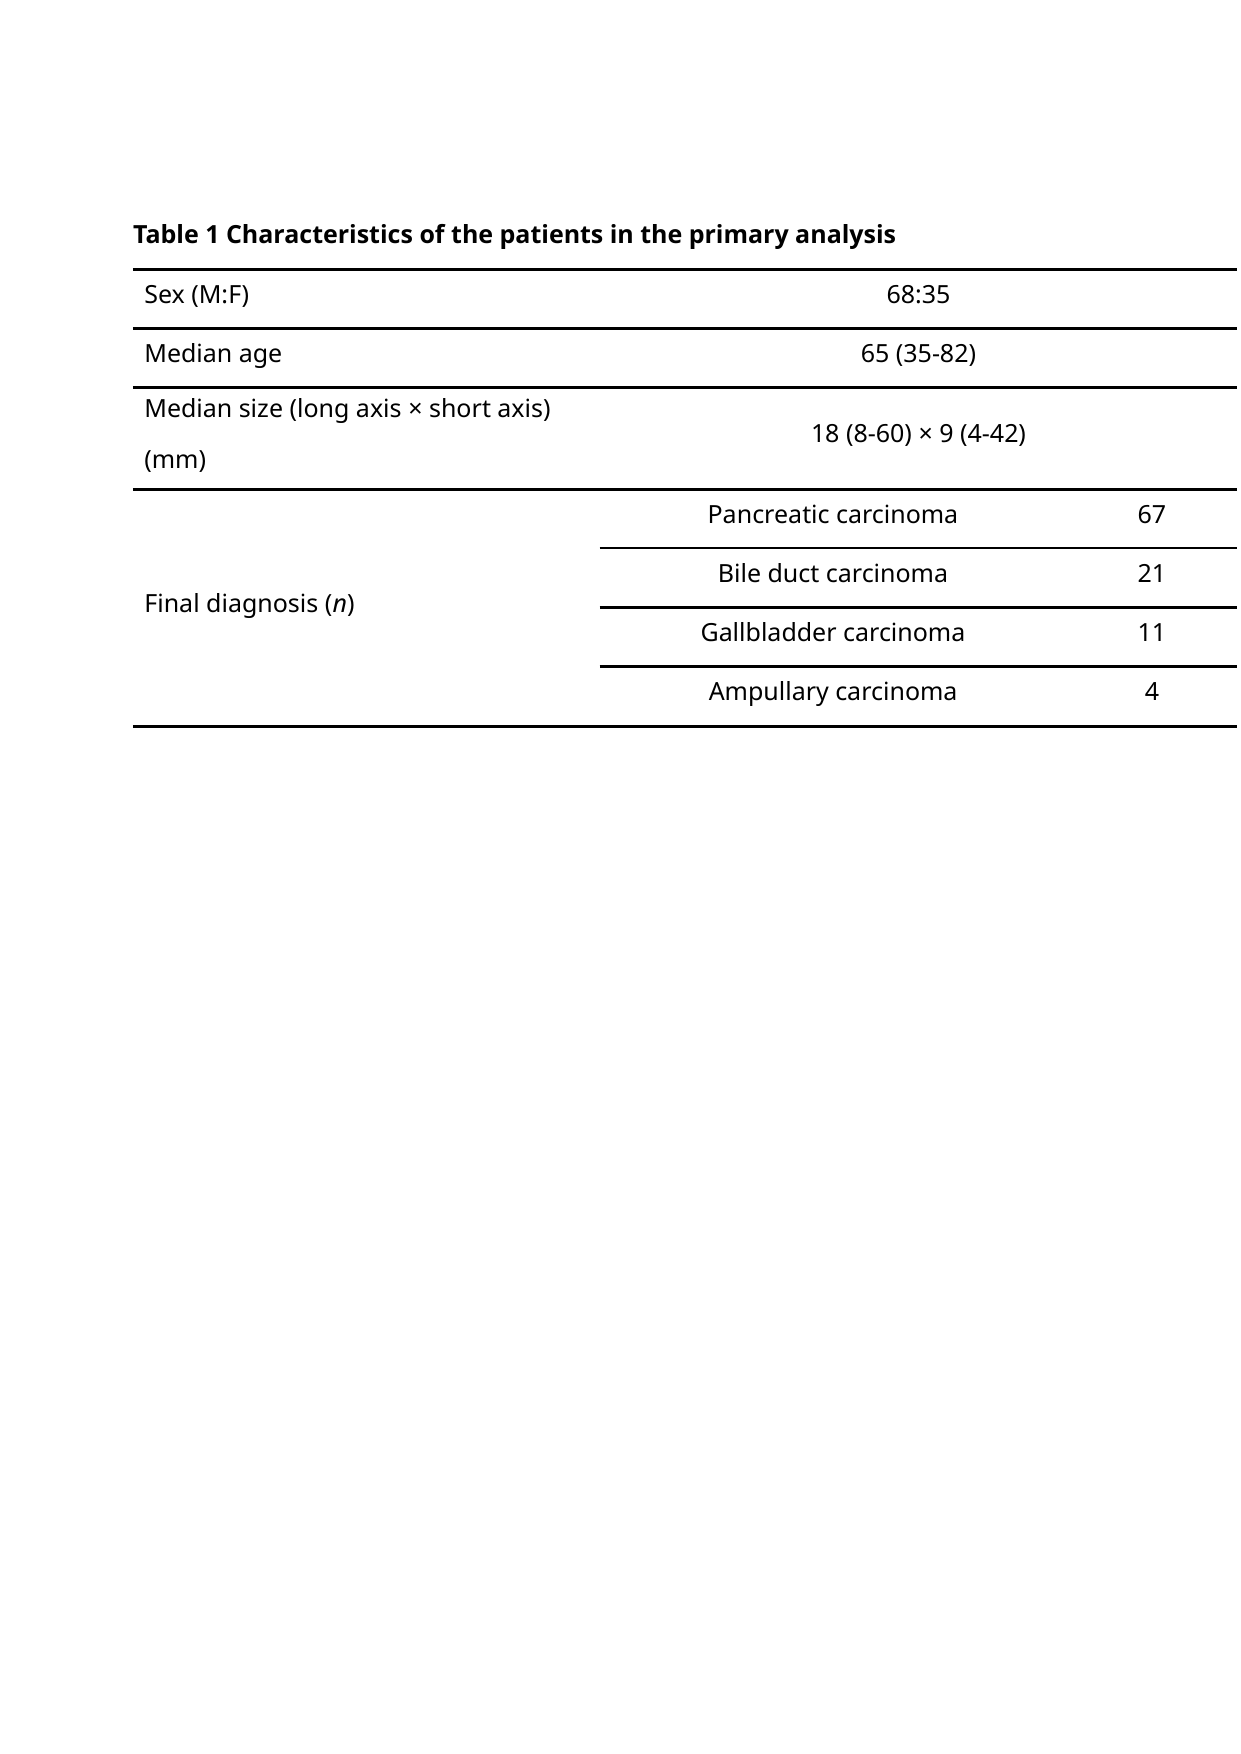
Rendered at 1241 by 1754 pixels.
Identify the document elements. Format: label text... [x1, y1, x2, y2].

table_cell 67 [1066, 491, 1237, 547]
table_header 68:35 [600, 271, 1237, 327]
table_cell Pancreatic carcinoma [600, 491, 1066, 547]
table_cell Median age [133, 330, 599, 386]
table_cell Final diagnosis (n) [133, 491, 599, 724]
table_cell Gallbladder carcinoma [600, 609, 1066, 665]
table_cell 18 (8-60) × 9 (4-42) [600, 389, 1237, 488]
table_cell Median size (long axis × short axis) (mm) [133, 389, 599, 488]
table_cell 21 [1066, 549, 1237, 606]
table_cell 4 [1066, 668, 1237, 724]
table_header Sex (M:F) [133, 271, 599, 327]
table_cell 11 [1066, 609, 1237, 665]
table_cell Ampullary carcinoma [600, 668, 1066, 724]
table_cell 65 (35-82) [600, 330, 1237, 386]
text Table 1 Characteristics of the patients in the primary analysis [133, 217, 1137, 251]
table_cell Bile duct carcinoma [600, 549, 1066, 606]
